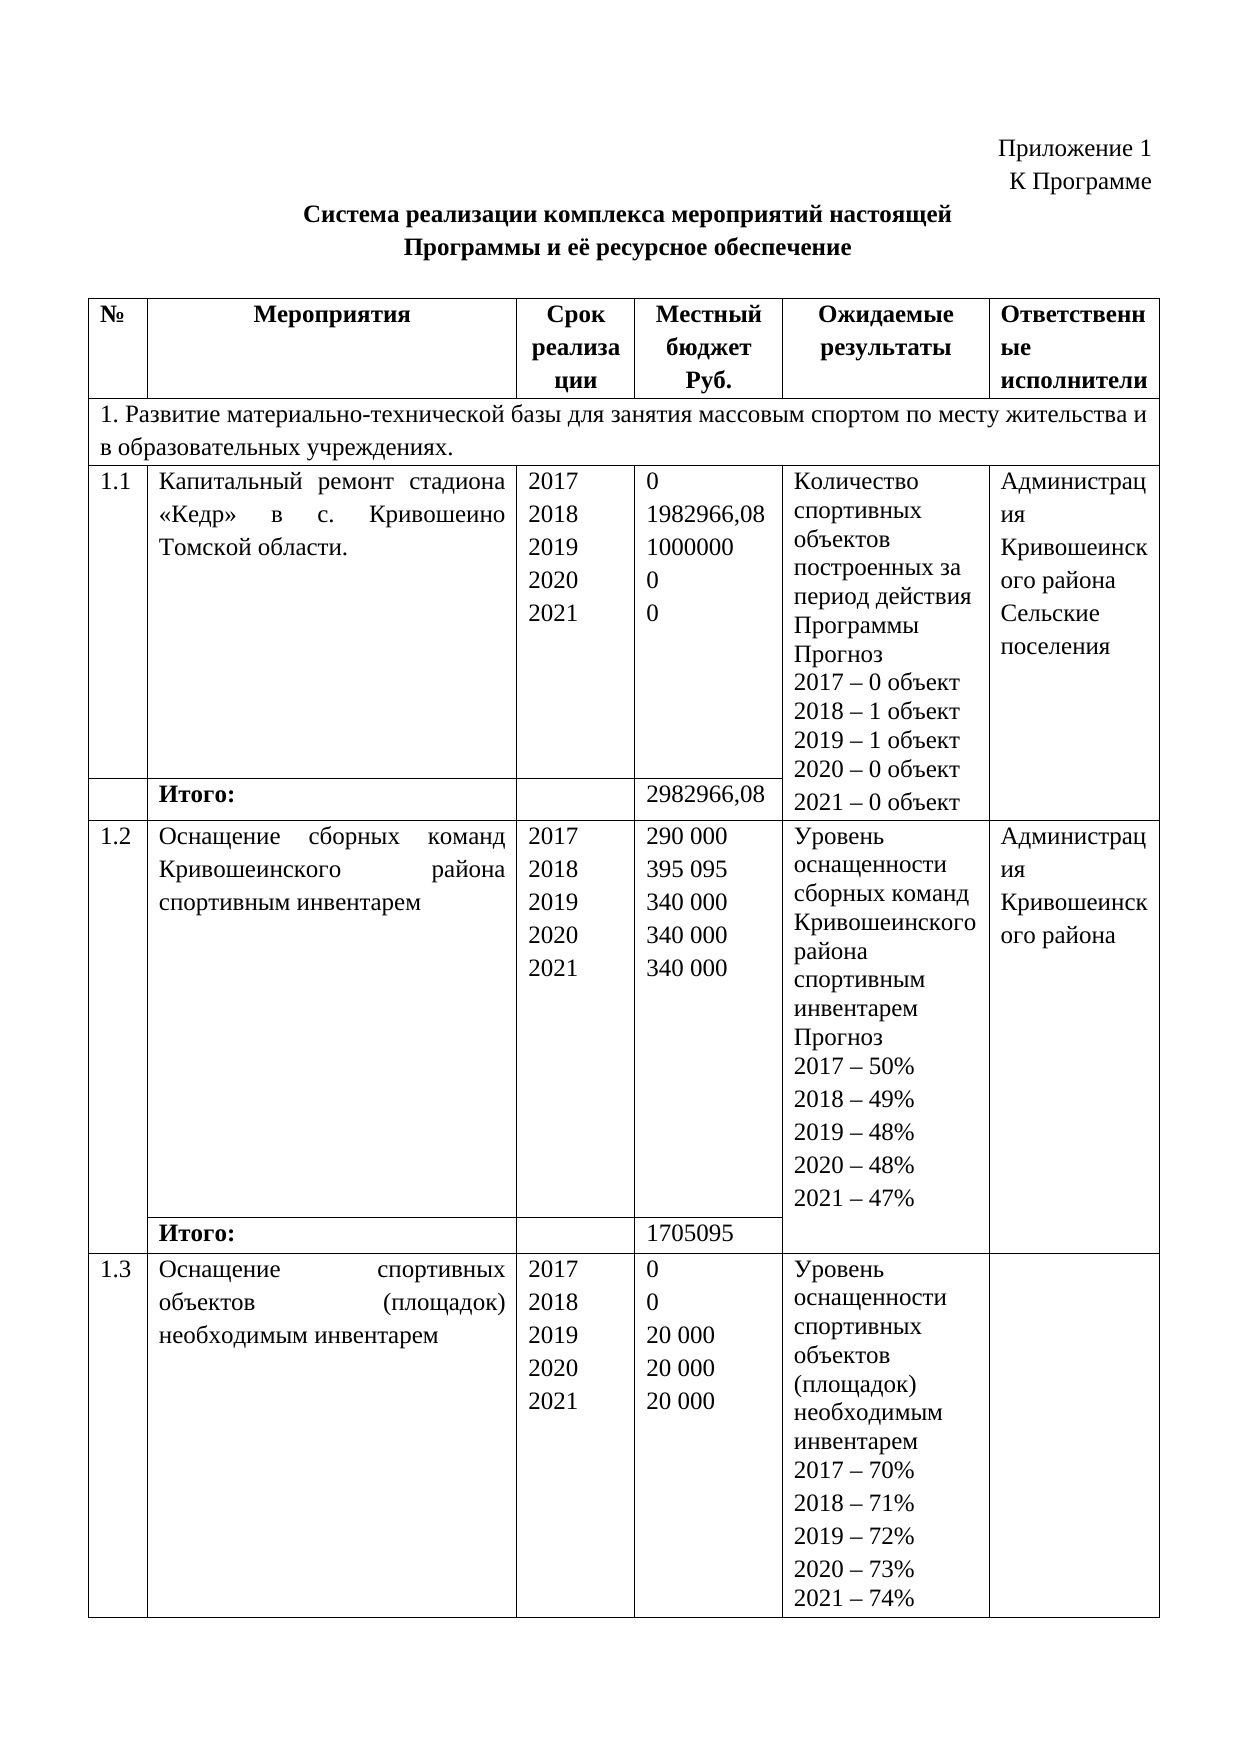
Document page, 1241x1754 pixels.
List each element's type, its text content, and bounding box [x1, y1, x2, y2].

table_cell Количество спортивных объектов построенных за период действия Программы Прогноз 2017 – 0 объект 2018 – 1 объект 2019 – 1 объект 2020 – 0 объект 2021 – 0 объект [783, 466, 989, 820]
table_cell 2017 2018 2019 2020 2021 [517, 466, 634, 778]
table_cell 1.1 [89, 466, 147, 778]
table_cell [990, 1254, 1159, 1617]
table_cell [89, 779, 147, 820]
table_cell Капитальный ремонт стадиона «Кедр» в с. Кривошеино Томской области. [148, 466, 516, 778]
table_cell Итого: [148, 1218, 516, 1253]
table_cell Администрация Кривошеинского района [990, 821, 1159, 1253]
table_header № [89, 299, 147, 398]
text Приложение 1 [103, 133, 1152, 162]
table_cell 0 1982966,08 1000000 0 0 [635, 466, 782, 778]
table_cell Оснащение спортивных объектов (площадок) необходимым инвентарем [148, 1254, 516, 1617]
table_cell Итого: [148, 779, 516, 820]
table_header Ожидаемые результаты [783, 299, 989, 398]
table_cell 290 000 395 095 340 000 340 000 340 000 [635, 821, 782, 1217]
table_header Срок реализации [517, 299, 634, 398]
table_header Местный бюджет Руб. [635, 299, 782, 398]
table_cell 1.2 [89, 821, 147, 1253]
table_cell 2982966,08 [635, 779, 782, 820]
table_header Мероприятия [148, 299, 516, 398]
table_cell 2017 2018 2019 2020 2021 [517, 1254, 634, 1617]
table_cell [517, 779, 634, 820]
table_cell 1705095 [635, 1218, 782, 1253]
table_cell Уровень оснащенности сборных команд Кривошеинского района спортивным инвентарем Прогноз 2017 – 50% 2018 – 49% 2019 – 48% 2020 – 48% 2021 – 47% [783, 821, 989, 1253]
table_cell [517, 1218, 634, 1253]
table_cell 0 0 20 000 20 000 20 000 [635, 1254, 782, 1617]
table_cell 2017 2018 2019 2020 2021 [517, 821, 634, 1217]
table_cell Оснащение сборных команд Кривошеинского района спортивным инвентарем [148, 821, 516, 1217]
text Система реализации комплекса мероприятий настоящей [103, 199, 1152, 228]
table_header Ответственные исполнители [990, 299, 1159, 398]
text К Программе [103, 166, 1152, 195]
text Программы и её ресурсное обеспечение [103, 232, 1152, 261]
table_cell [783, 1254, 989, 1617]
table_cell 1.3 [89, 1254, 147, 1617]
table_cell 1. Развитие материально-технической базы для занятия массовым спортом по месту жительства и в образовательных учреждениях. [89, 399, 1159, 465]
table_cell Администрация Кривошеинского района Сельские поселения [990, 466, 1159, 820]
